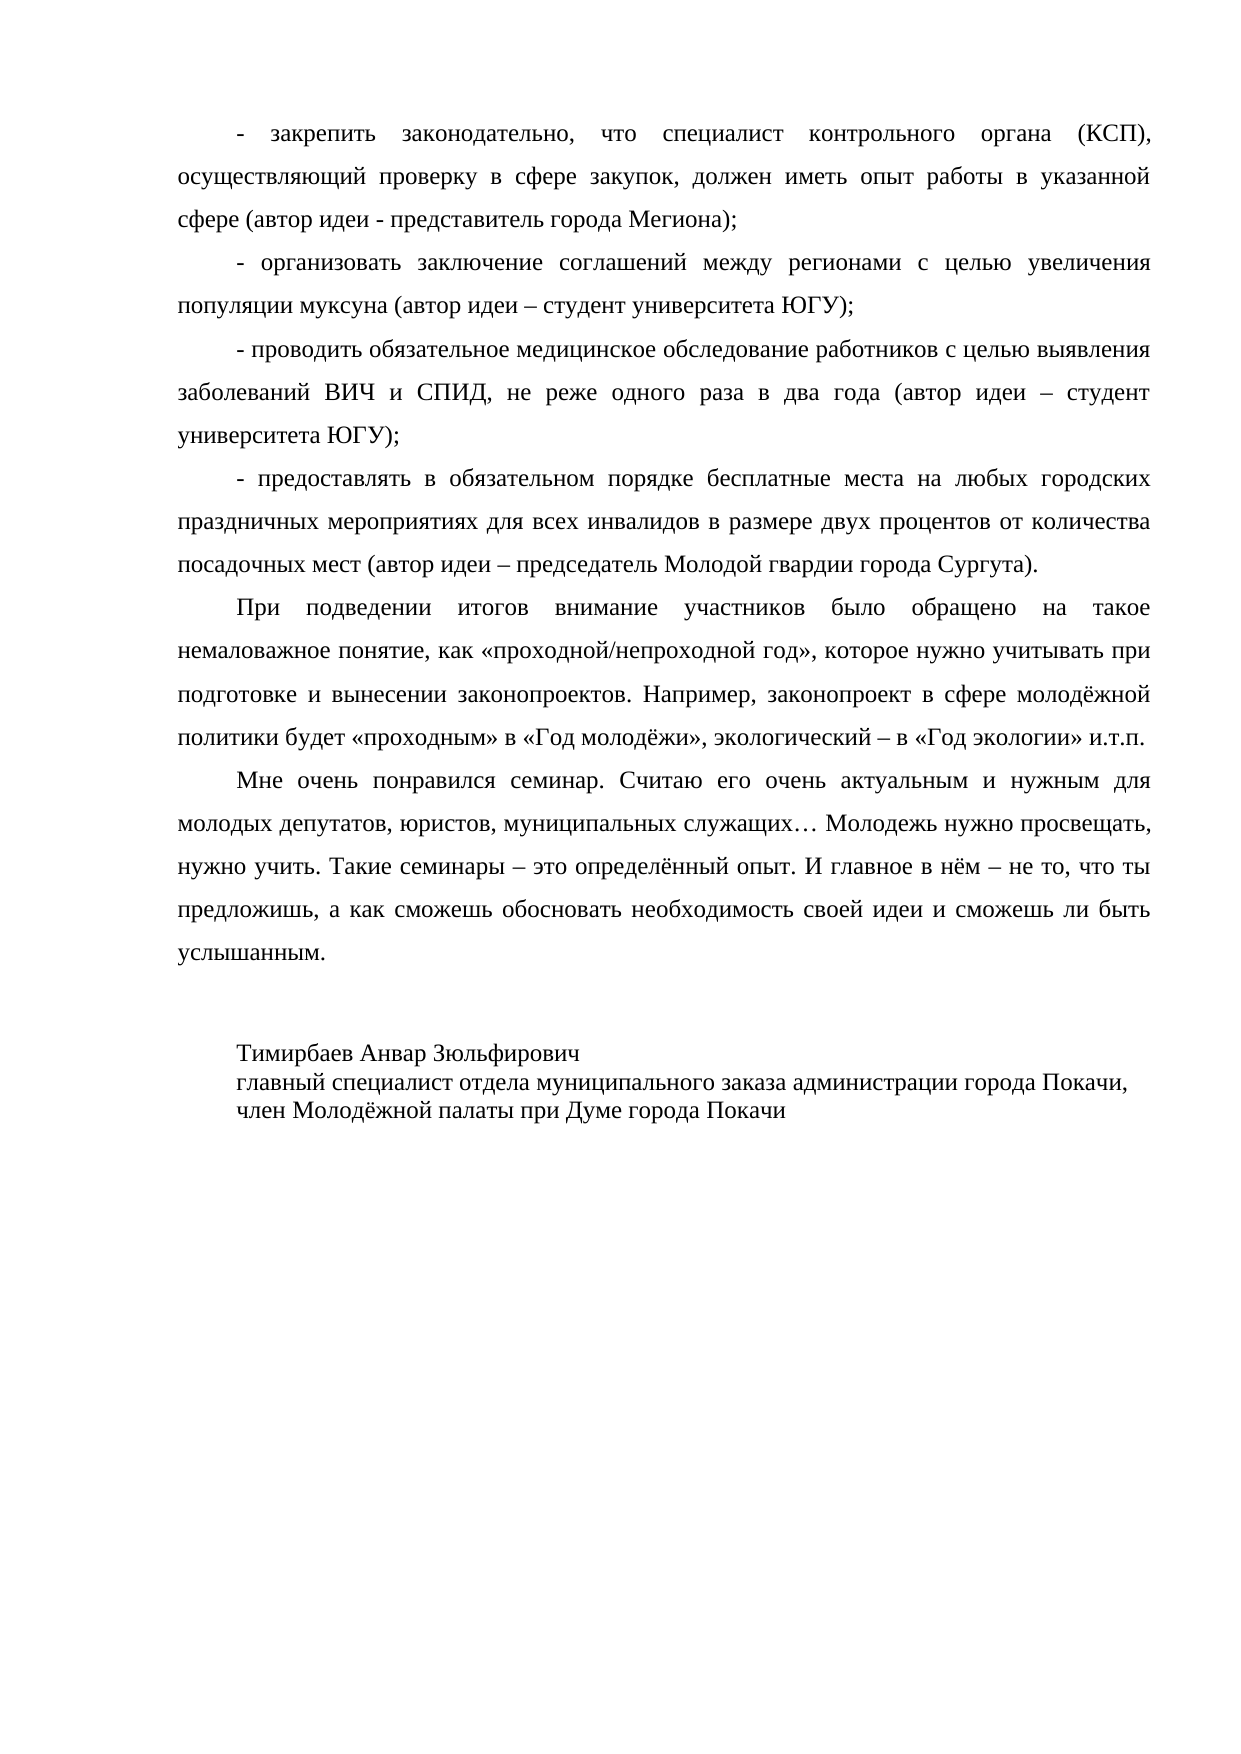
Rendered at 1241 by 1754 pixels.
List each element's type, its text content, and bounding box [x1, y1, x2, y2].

text Мне очень понравился семинар. Считаю его очень актуальным и нужным для молодых депутатов, юристов, муниципальных служащих… Молодежь нужно просвещать, нужно учить. Такие семинары – это определённый опыт. И главное в нём – не то, что ты предложишь, а как сможешь обосновать необходимость своей идеи и сможешь ли быть услышанным. [177, 765, 1152, 966]
text - проводить обязательное медицинское обследование работников с целью выявления заболеваний ВИЧ и СПИД, не реже одного раза в два года (автор идеи – студент университета ЮГУ); [177, 334, 1152, 449]
text - организовать заключение соглашений между регионами с целью увеличения популяции муксуна (автор идеи – студент университета ЮГУ); [177, 247, 1152, 319]
text член Молодёжной палаты при Думе города Покачи [177, 1096, 1152, 1124]
text Тимирбаев Анвар Зюльфирович [177, 1038, 1152, 1067]
text главный специалист отдела муниципального заказа администрации города Покачи, [177, 1067, 1152, 1096]
text - предоставлять в обязательном порядке бесплатные места на любых городских праздничных мероприятиях для всех инвалидов в размере двух процентов от количества посадочных мест (автор идеи – председатель Молодой гвардии города Сургута). [177, 463, 1152, 578]
text - закрепить законодательно, что специалист контрольного органа (КСП), осуществляющий проверку в сфере закупок, должен иметь опыт работы в указанной сфере (автор идеи - представитель города Мегиона); [177, 118, 1152, 233]
text При подведении итогов внимание участников было обращено на такое немаловажное понятие, как «проходной/непроходной год», которое нужно учитывать при подготовке и вынесении законопроектов. Например, законопроект в сфере молодёжной политики будет «проходным» в «Год молодёжи», экологический – в «Год экологии» и.т.п. [177, 592, 1152, 751]
